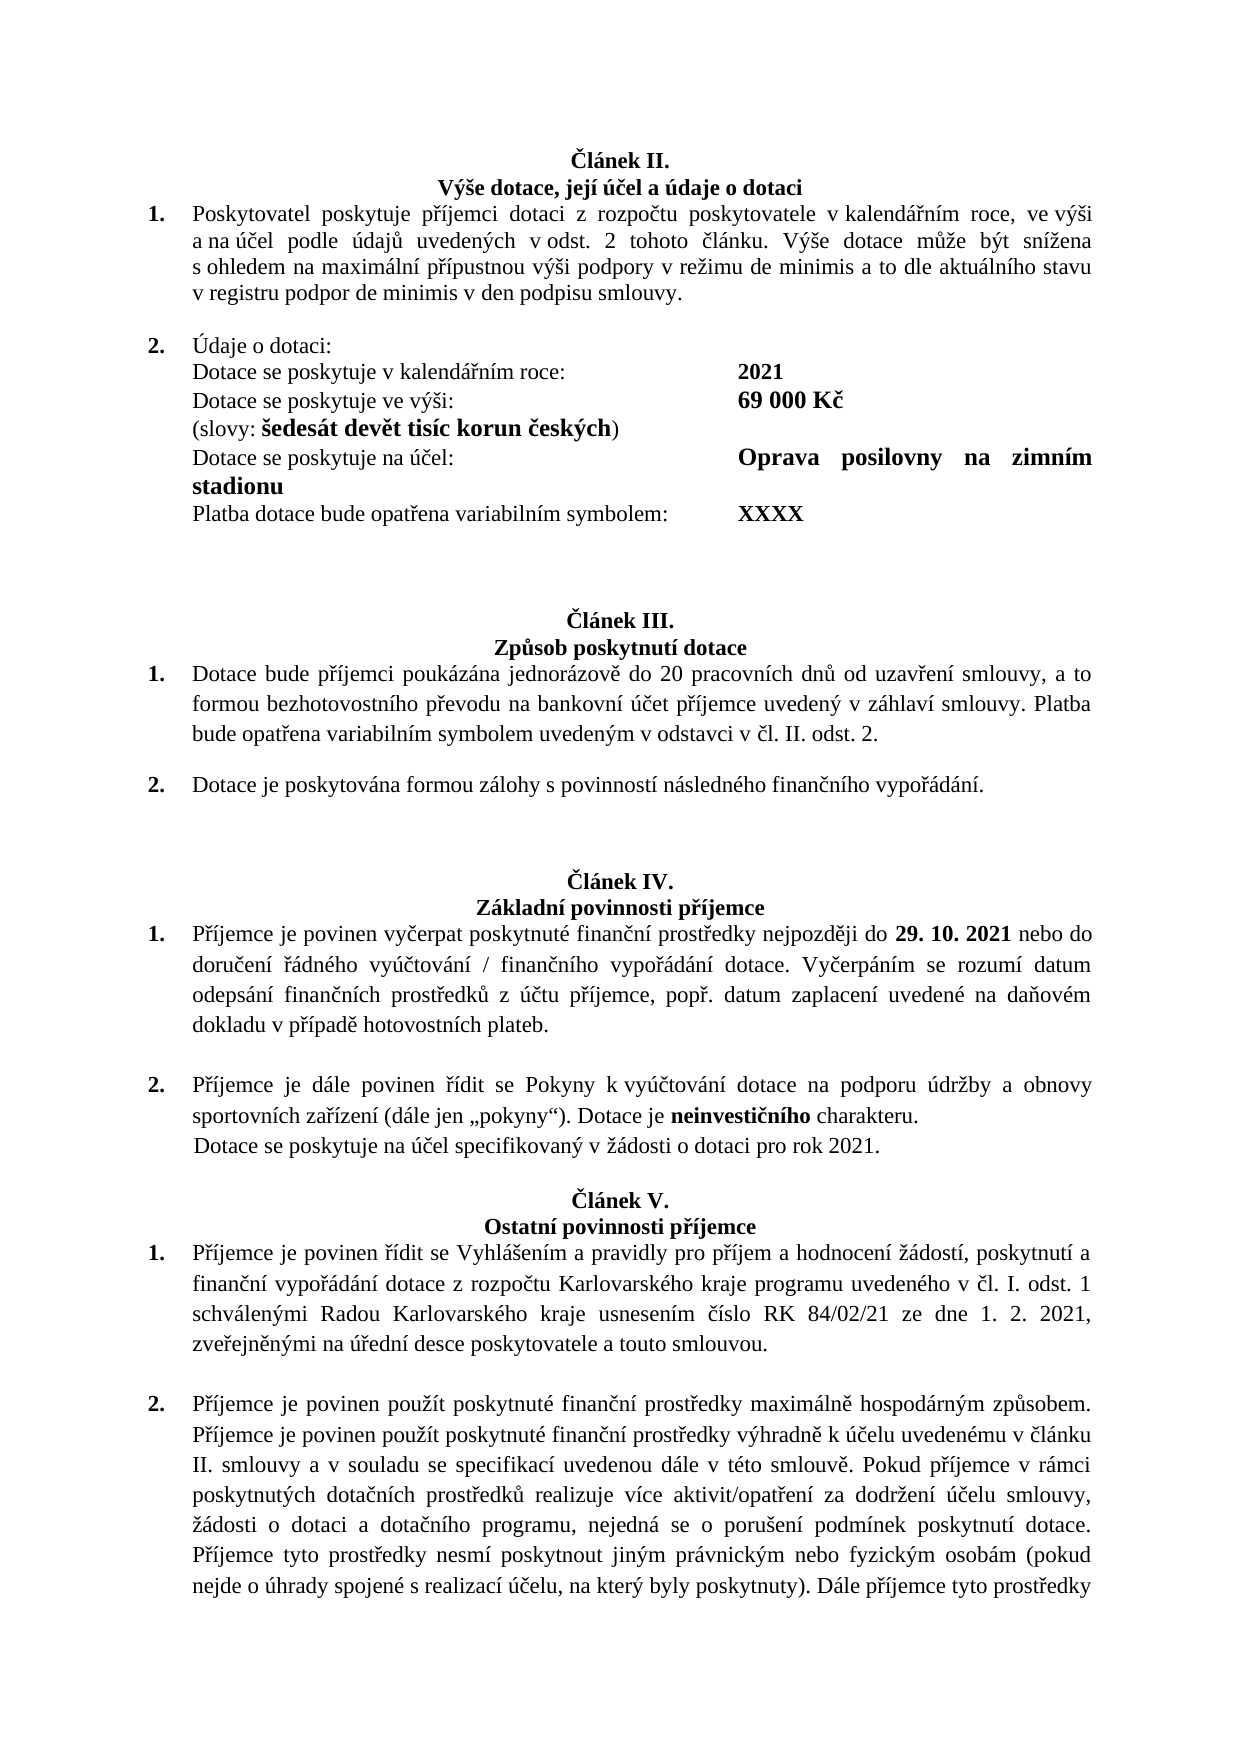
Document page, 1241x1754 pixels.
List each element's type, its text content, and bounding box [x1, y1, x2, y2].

text Výše dotace, její účel a údaje o dotaci [148, 174, 1093, 200]
list Dotace je poskytována formou zálohy s povinností následného finančního vypořádání. [148, 772, 1093, 798]
text Základní povinnosti příjemce [148, 894, 1093, 920]
text Dotace se poskytuje ve výši: 69 000 Kč [192, 385, 1093, 413]
text Článek IV. [148, 868, 1093, 894]
text Článek III. [148, 607, 1093, 634]
text Způsob poskytnutí dotace [148, 634, 1093, 660]
list Poskytovatel poskytuje příjemci dotaci z rozpočtu poskytovatele v kalendářním roce, ve výši a na účel podle údajů uvedených v odst. 2 tohoto článku. Výše dotace může být snížena s ohledem na maximální přípustnou výši podpory v režimu de minimis a to dle aktuálního stavu v registru podpor de minimis v den podpisu smlouvy. [148, 200, 1093, 306]
text Platba dotace bude opatřena variabilním symbolem: XXXX [192, 500, 1093, 526]
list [148, 1390, 1093, 1598]
text Dotace se poskytuje v kalendářním roce: 2021 [192, 358, 1093, 385]
text Dotace se poskytuje na účel specifikovaný v žádosti o dotaci pro rok 2021. [148, 1132, 1093, 1158]
list Dotace bude příjemci poukázána jednorázově do 20 pracovních dnů od uzavření smlouvy, a to formou bezhotovostního převodu na bankovní účet příjemce uvedený v záhlaví smlouvy. Platba bude opatřena variabilním symbolem uvedeným v odstavci v čl. II. odst. 2. [148, 660, 1093, 747]
text Ostatní povinnosti příjemce [148, 1213, 1093, 1239]
text (slovy: šedesát devět tisíc korun českých) [192, 413, 1093, 442]
list Příjemce je povinen řídit se Vyhlášením a pravidly pro příjem a hodnocení žádostí, poskytnutí a finanční vypořádání dotace z rozpočtu Karlovarského kraje programu uvedeného v čl. I. odst. 1 schválenými Radou Karlovarského kraje usnesením číslo RK 84/02/21 ze dne 1. 2. 2021, zveřejněnými na úřední desce poskytovatele a touto smlouvou. [148, 1239, 1093, 1356]
text Článek II. [148, 148, 1093, 174]
list Údaje o dotaci: [148, 332, 1093, 358]
text Dotace se poskytuje na účel: Oprava posilovny na zimním stadionu [192, 442, 1093, 500]
list Příjemce je povinen vyčerpat poskytnuté finanční prostředky nejpozději do 29. 10. 2021 nebo do doručení řádného vyúčtování / finančního vypořádání dotace. Vyčerpáním se rozumí datum odepsání finančních prostředků z účtu příjemce, popř. datum zaplacení uvedené na daňovém dokladu v případě hotovostních plateb. [148, 920, 1093, 1037]
text Článek V. [148, 1187, 1093, 1213]
list Příjemce je dále povinen řídit se Pokyny k vyúčtování dotace na podporu údržby a obnovy sportovních zařízení (dále jen „pokyny“). Dotace je neinvestičního charakteru. [148, 1071, 1093, 1128]
